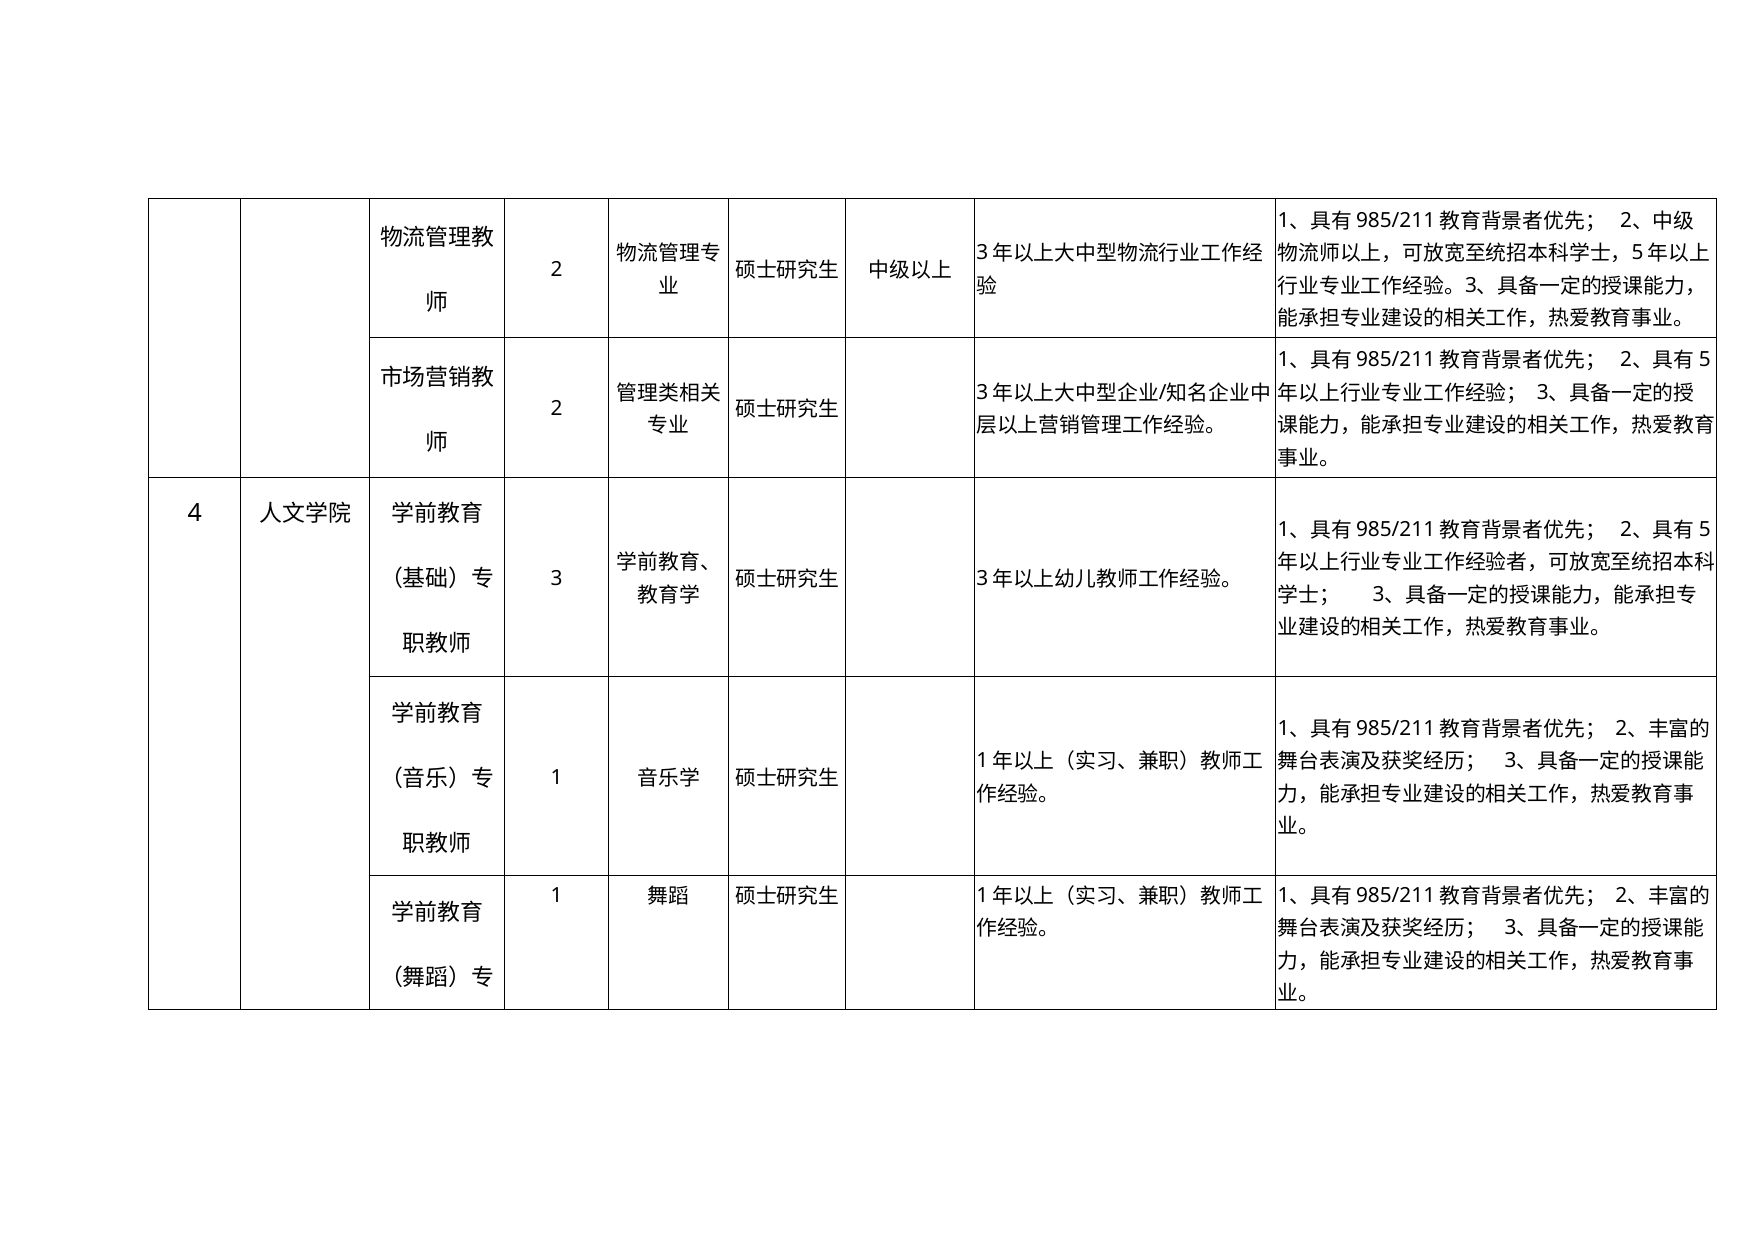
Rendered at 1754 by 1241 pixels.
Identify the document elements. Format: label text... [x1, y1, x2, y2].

table_cell 学前教育（基础）专职教师 [370, 478, 504, 676]
table_cell 物流管理教师 [370, 199, 504, 337]
table_cell 4 [149, 478, 240, 1009]
table_cell 硕士研究生 [729, 338, 845, 477]
table_cell 2 [505, 338, 608, 477]
table_cell 人文学院 [241, 478, 369, 1009]
table_cell 市场营销教师 [370, 338, 504, 477]
table_cell 舞蹈 [609, 876, 728, 1009]
table_cell [846, 876, 974, 1009]
table_cell 管理类相关专业 [609, 338, 728, 477]
table_cell 硕士研究生 [729, 199, 845, 337]
table_cell [846, 677, 974, 875]
table_cell 3年以上大中型企业/知名企业中层以上营销管理工作经验。 [975, 338, 1275, 477]
table_cell 物流管理专业 [609, 199, 728, 337]
table_cell 1、具有985/211教育背景者优先； 2、中级物流师以上，可放宽至统招本科学士，5年以上行业专业工作经验。3、具备一定的授课能力，能承担专业建设的相关工作，热爱教育事业。 [1276, 199, 1716, 337]
table_cell [846, 478, 974, 676]
table_cell 1年以上（实习、兼职）教师工作经验。 [975, 876, 1275, 1009]
table_cell 1 [505, 677, 608, 875]
table_cell [846, 338, 974, 477]
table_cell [1276, 677, 1716, 875]
table_cell 硕士研究生 [729, 677, 845, 875]
table_cell 硕士研究生 [729, 478, 845, 676]
table_cell 3年以上大中型物流行业工作经验 [975, 199, 1275, 337]
table_cell 1年以上（实习、兼职）教师工作经验。 [975, 677, 1275, 875]
table_cell 2 [505, 199, 608, 337]
table_cell 3年以上幼儿教师工作经验。 [975, 478, 1275, 676]
table_cell 1、具有985/211教育背景者优先； 2、具有5年以上行业专业工作经验者，可放宽至统招本科学士； 3、具备一定的授课能力，能承担专业建设的相关工作，热爱教育事业。 [1276, 478, 1716, 676]
table_cell 1 [505, 876, 608, 1009]
table_cell 硕士研究生 [729, 876, 845, 1009]
table_cell 学前教育（音乐）专职教师 [370, 677, 504, 875]
table_cell 学前教育、教育学 [609, 478, 728, 676]
table_cell 1、具有985/211教育背景者优先； 2、具有5年以上行业专业工作经验； 3、具备一定的授课能力，能承担专业建设的相关工作，热爱教育事业。 [1276, 338, 1716, 477]
table_cell 音乐学 [609, 677, 728, 875]
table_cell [1276, 876, 1716, 1009]
table_cell 中级以上 [846, 199, 974, 337]
table_cell 3 [505, 478, 608, 676]
table_cell 学前教育（舞蹈）专职教师 [370, 876, 504, 1009]
